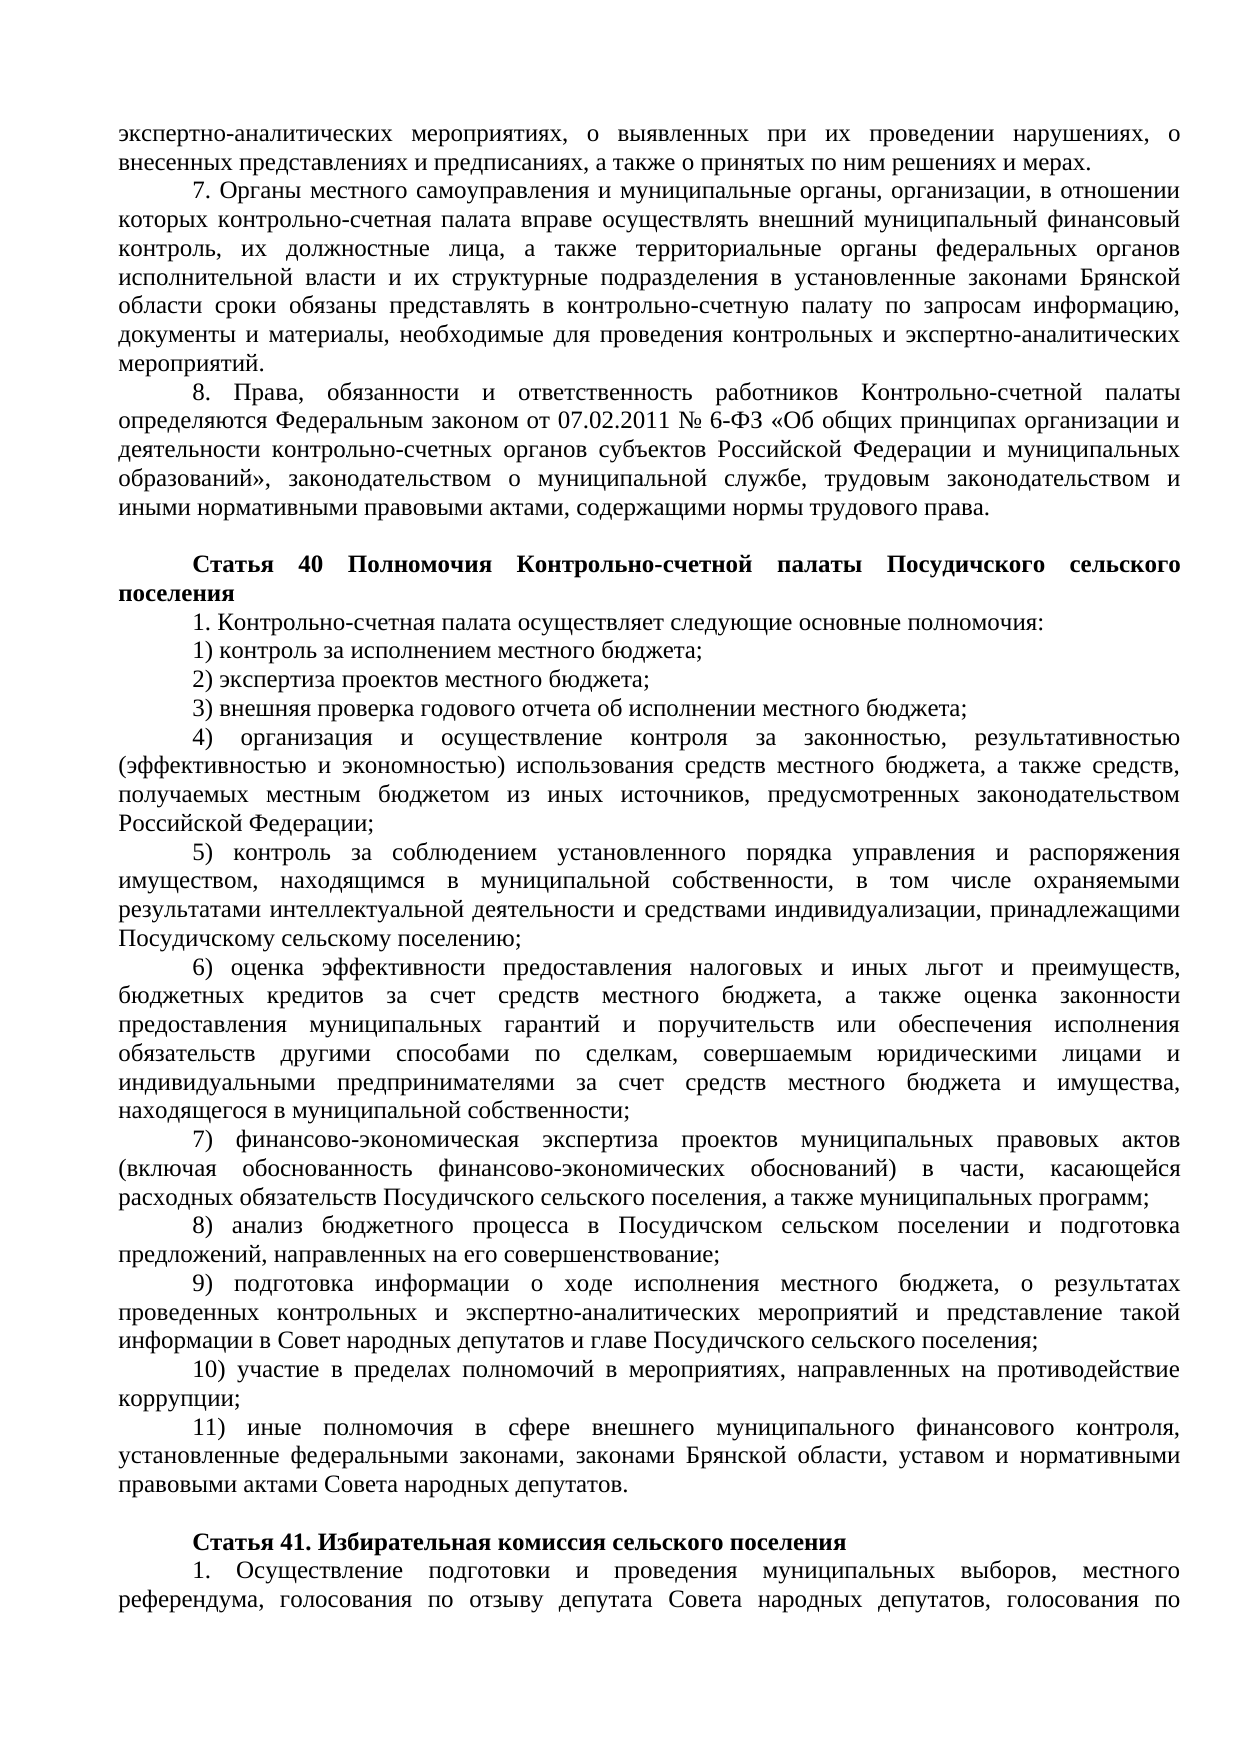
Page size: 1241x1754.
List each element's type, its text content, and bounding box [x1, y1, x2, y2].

text Статья 40 Полномочия Контрольно-счетной палаты Посудичского сельского поселения [118, 549, 1181, 607]
text 1) контроль за исполнением местного бюджета; [118, 636, 1181, 664]
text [118, 118, 1181, 176]
text 2) экспертиза проектов местного бюджета; [118, 664, 1181, 693]
text 3) внешняя проверка годового отчета об исполнении местного бюджета; [118, 693, 1181, 722]
text 5) контроль за соблюдением установленного порядка управления и распоряжения имуществом, находящимся в муниципальной собственности, в том числе охраняемыми результатами интеллектуальной деятельности и средствами индивидуализации, принадлежащими Посудичскому сельскому поселению; [118, 837, 1181, 952]
text 6) оценка эффективности предоставления налоговых и иных льгот и преимуществ, бюджетных кредитов за счет средств местного бюджета, а также оценка законности предоставления муниципальных гарантий и поручительств или обеспечения исполнения обязательств другими способами по сделкам, совершаемым юридическими лицами и индивидуальными предпринимателями за счет средств местного бюджета и имущества, находящегося в муниципальной собственности; [118, 952, 1181, 1124]
text 9) подготовка информации о ходе исполнения местного бюджета, о результатах проведенных контрольных и экспертно-аналитических мероприятий и представление такой информации в Совет народных депутатов и главе Посудичского сельского поселения; [118, 1268, 1181, 1354]
text 1. Контрольно-счетная палата осуществляет следующие основные полномочия: [118, 607, 1181, 636]
text 10) участие в пределах полномочий в мероприятиях, направленных на противодействие коррупции; [118, 1354, 1181, 1412]
text Статья 41. Избирательная комиссия сельского поселения [118, 1527, 1181, 1556]
text 8. Права, обязанности и ответственность работников Контрольно-счетной палаты определяются Федеральным законом от 07.02.2011 № 6-ФЗ «Об общих принципах организации и деятельности контрольно-счетных органов субъектов Российской Федерации и муниципальных образований», законодательством о муниципальной службе, трудовым законодательством и иными нормативными правовыми актами, содержащими нормы трудового права. [118, 377, 1181, 521]
text 7) финансово-экономическая экспертиза проектов муниципальных правовых актов (включая обоснованность финансово-экономических обоснований) в части, касающейся расходных обязательств Посудичского сельского поселения, а также муниципальных программ; [118, 1124, 1181, 1211]
text 8) анализ бюджетного процесса в Посудичском сельском поселении и подготовка предложений, направленных на его совершенствование; [118, 1211, 1181, 1268]
text 11) иные полномочия в сфере внешнего муниципального финансового контроля, установленные федеральными законами, законами Брянской области, уставом и нормативными правовыми актами Совета народных депутатов. [118, 1412, 1181, 1498]
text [118, 1556, 1181, 1613]
text 4) организация и осуществление контроля за законностью, результативностью (эффективностью и экономностью) использования средств местного бюджета, а также средств, получаемых местным бюджетом из иных источников, предусмотренных законодательством Российской Федерации; [118, 722, 1181, 837]
text 7. Органы местного самоуправления и муниципальные органы, организации, в отношении которых контрольно-счетная палата вправе осуществлять внешний муниципальный финансовый контроль, их должностные лица, а также территориальные органы федеральных органов исполнительной власти и их структурные подразделения в установленные законами Брянской области сроки обязаны представлять в контрольно-счетную палату по запросам информацию, документы и материалы, необходимые для проведения контрольных и экспертно-аналитических мероприятий. [118, 176, 1181, 377]
